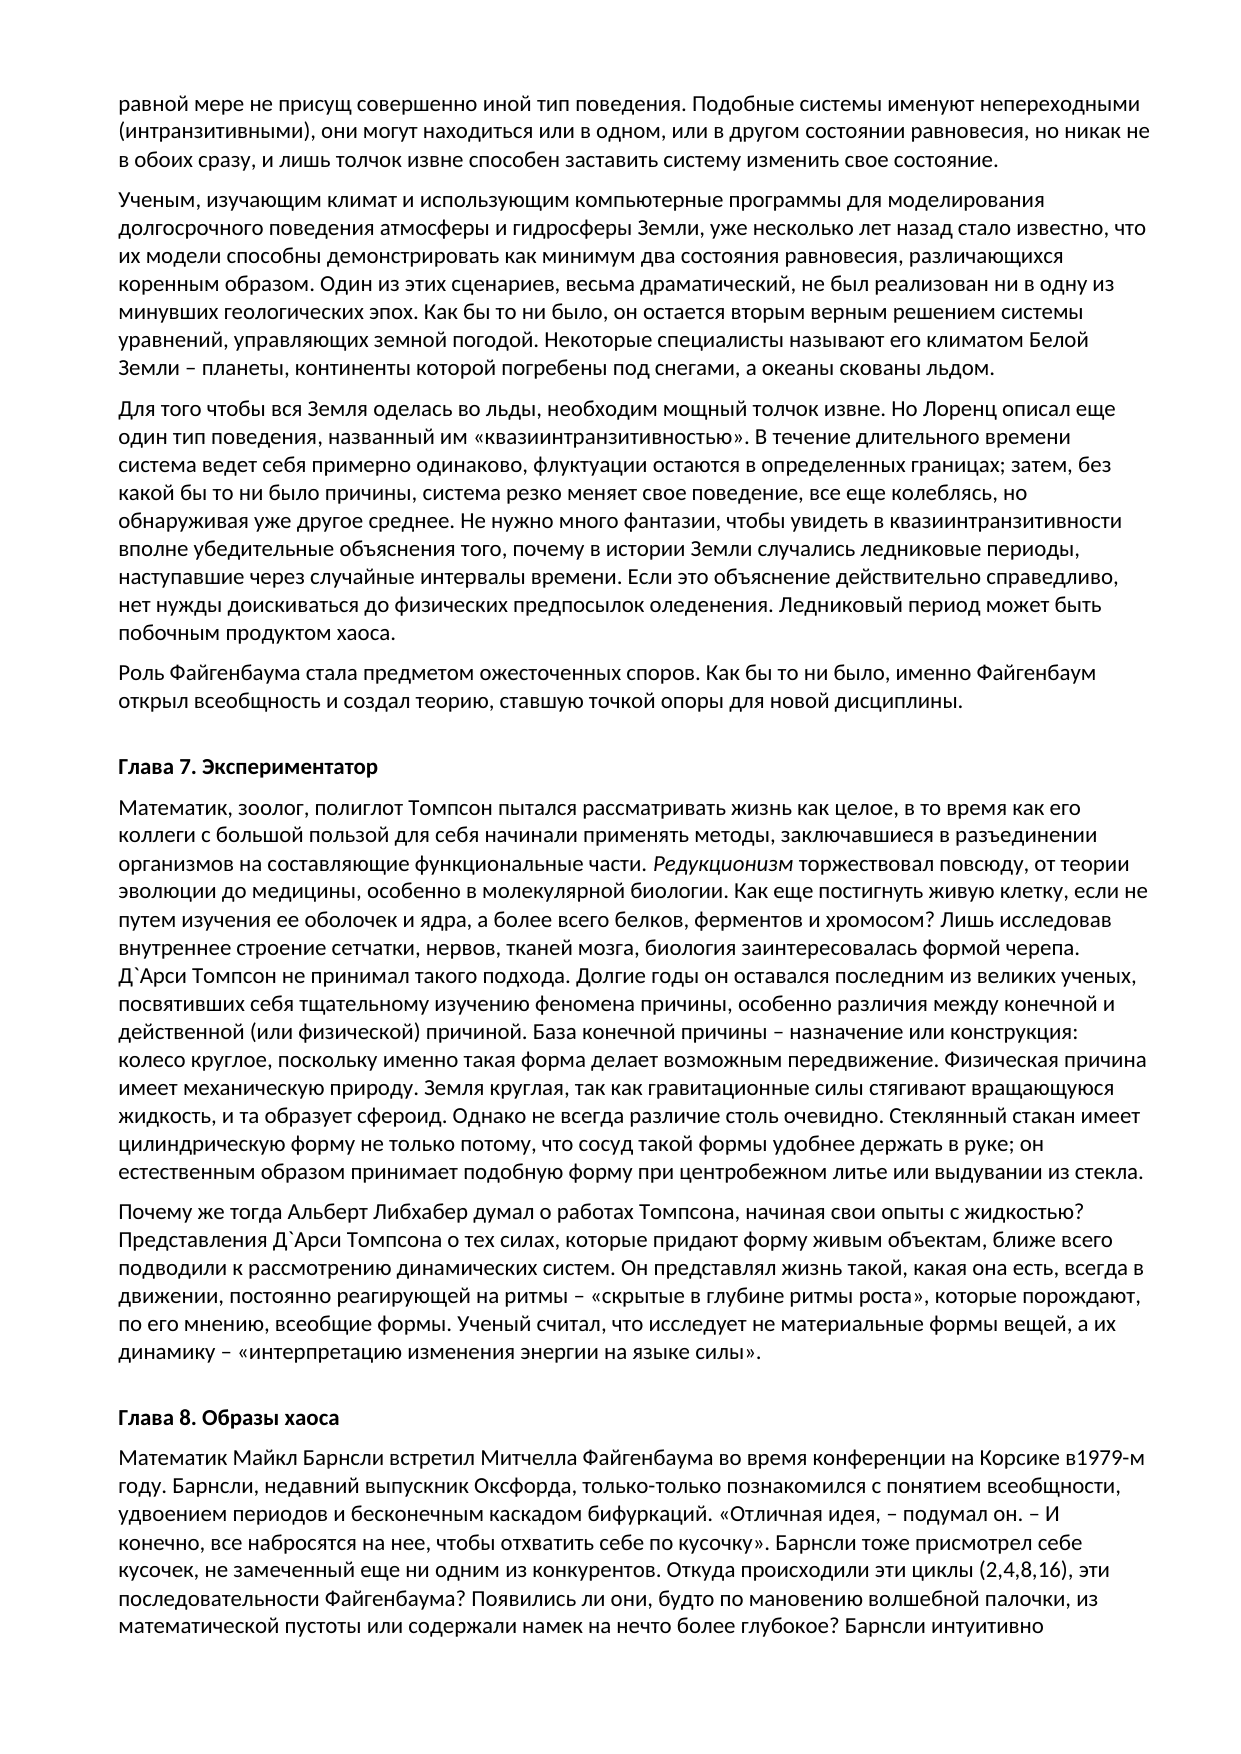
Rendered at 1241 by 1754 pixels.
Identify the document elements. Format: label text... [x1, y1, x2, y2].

text Глава 7. Экспериментатор [118, 752, 1152, 780]
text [118, 1443, 1152, 1640]
text Ученым, изучающим климат и использующим компьютерные программы для моделирования долгосрочного поведения атмосферы и гидросферы Земли, уже несколько лет назад стало известно, что их модели способны демонстрировать как минимум два состояния равновесия, различающихся коренным образом. Один из этих сценариев, весьма драматический, не был реализован ни в одну из минувших геологических эпох. Как бы то ни было, он остается вторым верным решением системы уравнений, управляющих земной погодой. Некоторые специалисты называют его климатом Белой Земли – планеты, континенты которой погребены под снегами, а океаны скованы льдом. [118, 185, 1152, 381]
text Роль Файгенбаума стала предметом ожесточенных споров. Как бы то ни было, именно Файгенбаум открыл всеобщность и создал теорию, ставшую точкой опоры для новой дисциплины. [118, 658, 1152, 714]
text Глава 8. Образы хаоса [118, 1403, 1152, 1431]
text Математик, зоолог, полиглот Томпсон пытался рассматривать жизнь как целое, в то время как его коллеги с большой пользой для себя начинали применять методы, заключавшиеся в разъединении организмов на составляющие функциональные части. Редукционизм торжествовал повсюду, от теории эволюции до медицины, особенно в молекулярной биологии. Как еще постигнуть живую клетку, если не путем изучения ее оболочек и ядра, а более всего белков, ферментов и хромосом? Лишь исследовав внутреннее строение сетчатки, нервов, тканей мозга, биология заинтересовалась формой черепа. Д`Арси Томпсон не принимал такого подхода. Долгие годы он оставался последним из великих ученых, посвятивших себя тщательному изучению феномена причины, особенно различия между конечной и действенной (или физической) причиной. База конечной причины – назначение или конструкция: колесо круглое, поскольку именно такая форма делает возможным передвижение. Физическая причина имеет механическую природу. Земля круглая, так как гравитационные силы стягивают вращающуюся жидкость, и та образует сфероид. Однако не всегда различие столь очевидно. Стеклянный стакан имеет цилиндрическую форму не только потому, что сосуд такой формы удобнее держать в руке; он естественным образом принимает подобную форму при центробежном литье или выдувании из стекла. [118, 793, 1152, 1185]
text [118, 89, 1152, 173]
text Почему же тогда Альберт Либхабер думал о работах Томпсона, начиная свои опыты с жидкостью? Представления Д`Арси Томпсона о тех силах, которые придают форму живым объектам, ближе всего подводили к рассмотрению динамических систем. Он представлял жизнь такой, какая она есть, всегда в движении, постоянно реагирующей на ритмы – «скрытые в глубине ритмы роста», которые порождают, по его мнению, всеобщие формы. Ученый считал, что исследует не материальные формы вещей, а их динамику – «интерпретацию изменения энергии на языке силы». [118, 1197, 1152, 1366]
text Для того чтобы вся Земля оделась во льды, необходим мощный толчок извне. Но Лоренц описал еще один тип поведения, названный им «квазиинтранзитивностью». В течение длительного времени система ведет себя примерно одинаково, флуктуации остаются в определенных границах; затем, без какой бы то ни было причины, система резко меняет свое поведение, все еще колеблясь, но обнаруживая уже другое среднее. Не нужно много фантазии, чтобы увидеть в квазиинтранзитивности вполне убедительные объяснения того, почему в истории Земли случались ледниковые периоды, наступавшие через случайные интервалы времени. Если это объяснение действительно справедливо, нет нужды доискиваться до физических предпосылок оледенения. Ледниковый период может быть побочным продуктом хаоса. [118, 394, 1152, 646]
